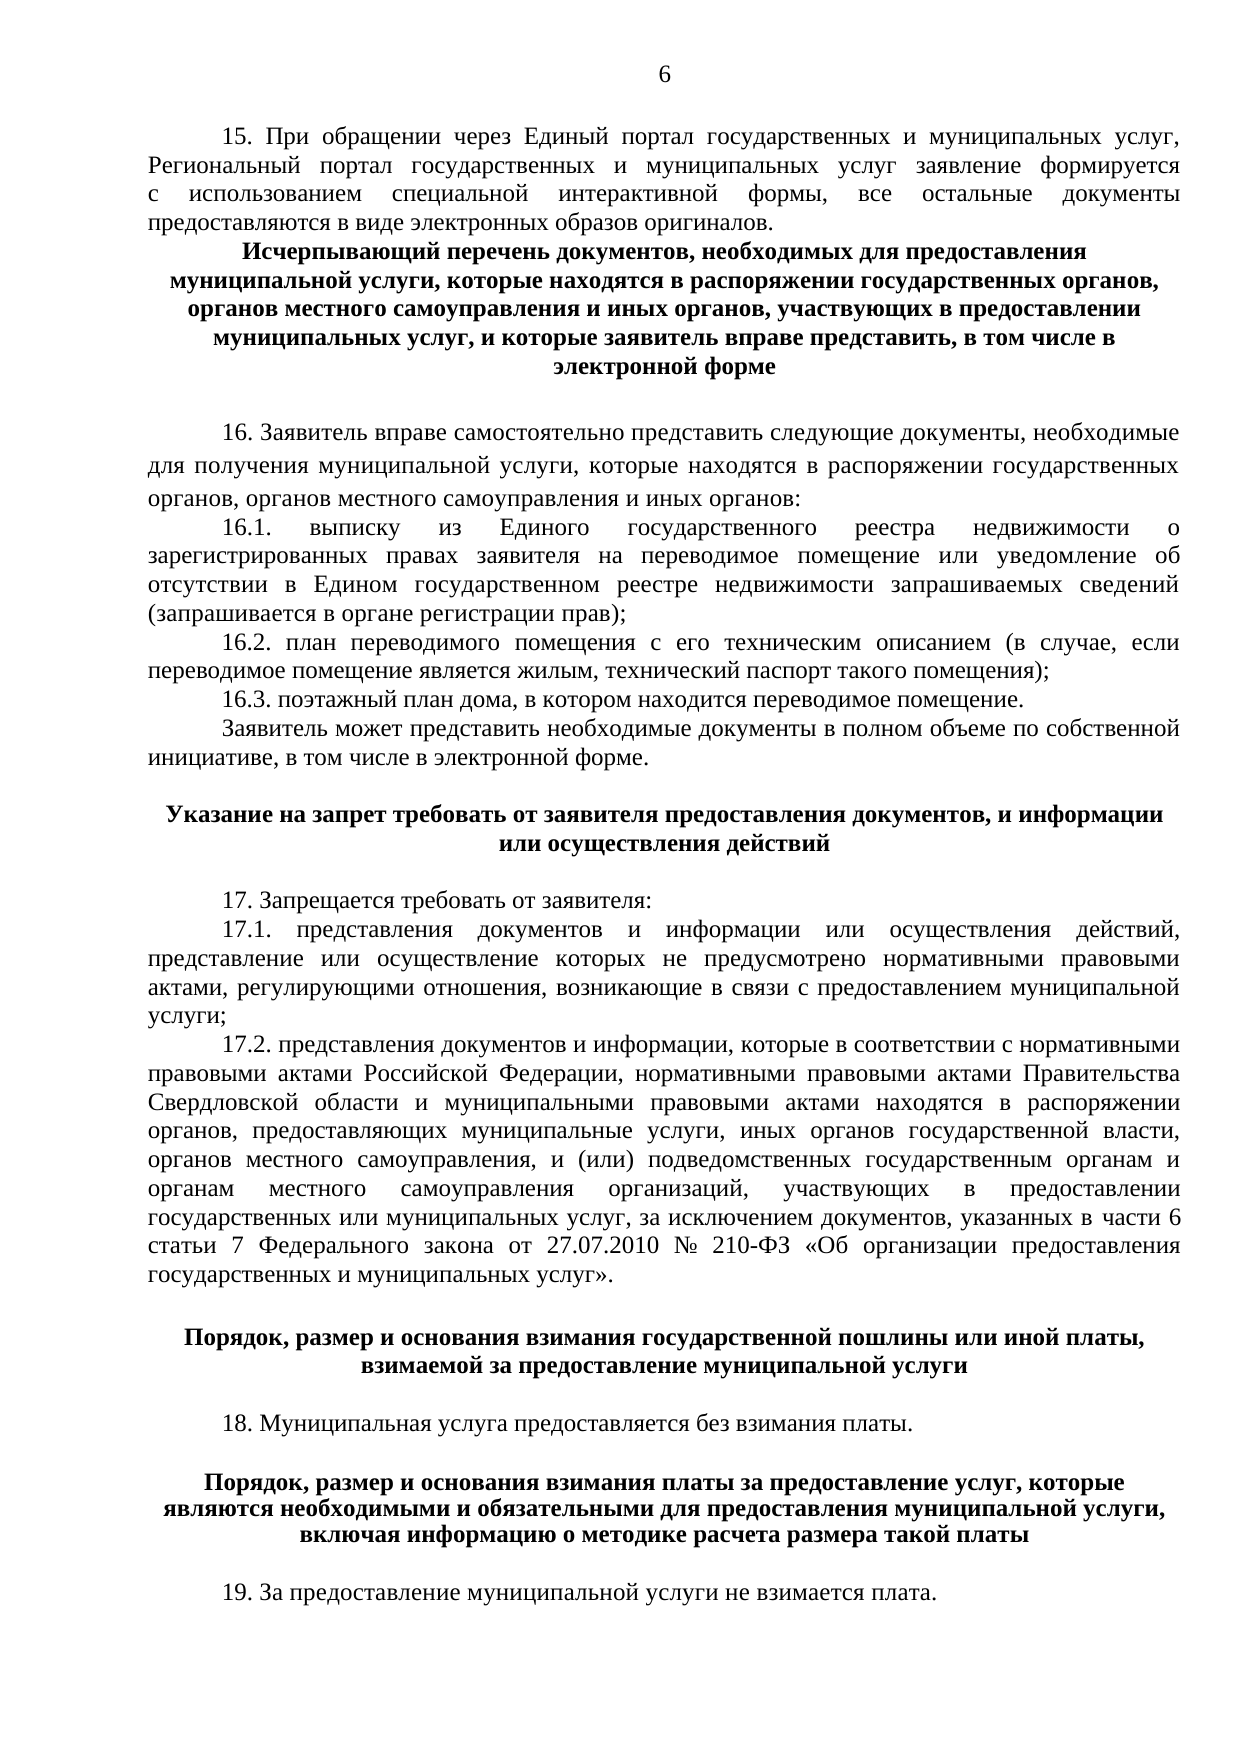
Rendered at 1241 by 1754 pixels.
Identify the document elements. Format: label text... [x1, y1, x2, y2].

text 15. При обращении через Единый портал государственных и муниципальных услуг, Региональный портал государственных и муниципальных услуг заявление формируется с использованием специальной интерактивной формы, все остальные документы предоставляются в виде электронных образов оригиналов. [148, 121, 1181, 236]
text Порядок, размер и основания взимания платы за предоставление услуг, которые являются необходимыми и обязательными для предоставления муниципальной услуги, включая информацию о методике расчета размера такой платы [148, 1470, 1181, 1548]
text 17.1. представления документов и информации или осуществления действий, представление или осуществление которых не предусмотрено нормативными правовыми актами, регулирующими отношения, возникающие в связи с предоставлением муниципальной услуги; [148, 914, 1181, 1029]
text 18. Муниципальная услуга предоставляется без взимания платы. [148, 1408, 1181, 1437]
text Исчерпывающий перечень документов, необходимых для предоставления муниципальной услуги, которые находятся в распоряжении государственных органов, органов местного самоуправления и иных органов, участвующих в предоставлении муниципальных услуг, и которые заявитель вправе представить, в том числе в электронной форме [148, 236, 1181, 380]
text 16.2. план переводимого помещения с его техническим описанием (в случае, если переводимое помещение является жилым, технический паспорт такого помещения); [148, 627, 1181, 684]
text Заявитель может представить необходимые документы в полном объеме по собственной инициативе, в том числе в электронной форме. [148, 713, 1181, 771]
text 17.2. представления документов и информации, которые в соответствии с нормативными правовыми актами Российской Федерации, нормативными правовыми актами Правительства Свердловской области и муниципальными правовыми актами находятся в распоряжении органов, предоставляющих муниципальные услуги, иных органов государственной власти, органов местного самоуправления, и (или) подведомственных государственным органам и органам местного самоуправления организаций, участвующих в предоставлении государственных или муниципальных услуг, за исключением документов, указанных в части 6 статьи 7 Федерального закона от 27.07.2010 № 210-ФЗ «Об организации предоставления государственных и муниципальных услуг». [148, 1029, 1181, 1288]
text 19. За предоставление муниципальной услуги не взимается плата. [148, 1573, 1181, 1606]
text 16.1. выписку из Единого государственного реестра недвижимости о зарегистрированных правах заявителя на переводимое помещение или уведомление об отсутствии в Едином государственном реестре недвижимости запрашиваемых сведений (запрашивается в органе регистрации прав); [148, 512, 1181, 627]
text 17. Запрещается требовать от заявителя: [148, 886, 1181, 914]
text 16.3. поэтажный план дома, в котором находится переводимое помещение. [148, 684, 1181, 713]
text Порядок, размер и основания взимания государственной пошлины или иной платы, взимаемой за предоставление муниципальной услуги [148, 1322, 1181, 1379]
text Указание на запрет требовать от заявителя предоставления документов, и информации или осуществления действий [148, 799, 1181, 857]
text 16. Заявитель вправе самостоятельно представить следующие документы, необходимые для получения муниципальной услуги, которые находятся в распоряжении государственных органов, органов местного самоуправления и иных органов: [148, 413, 1181, 512]
